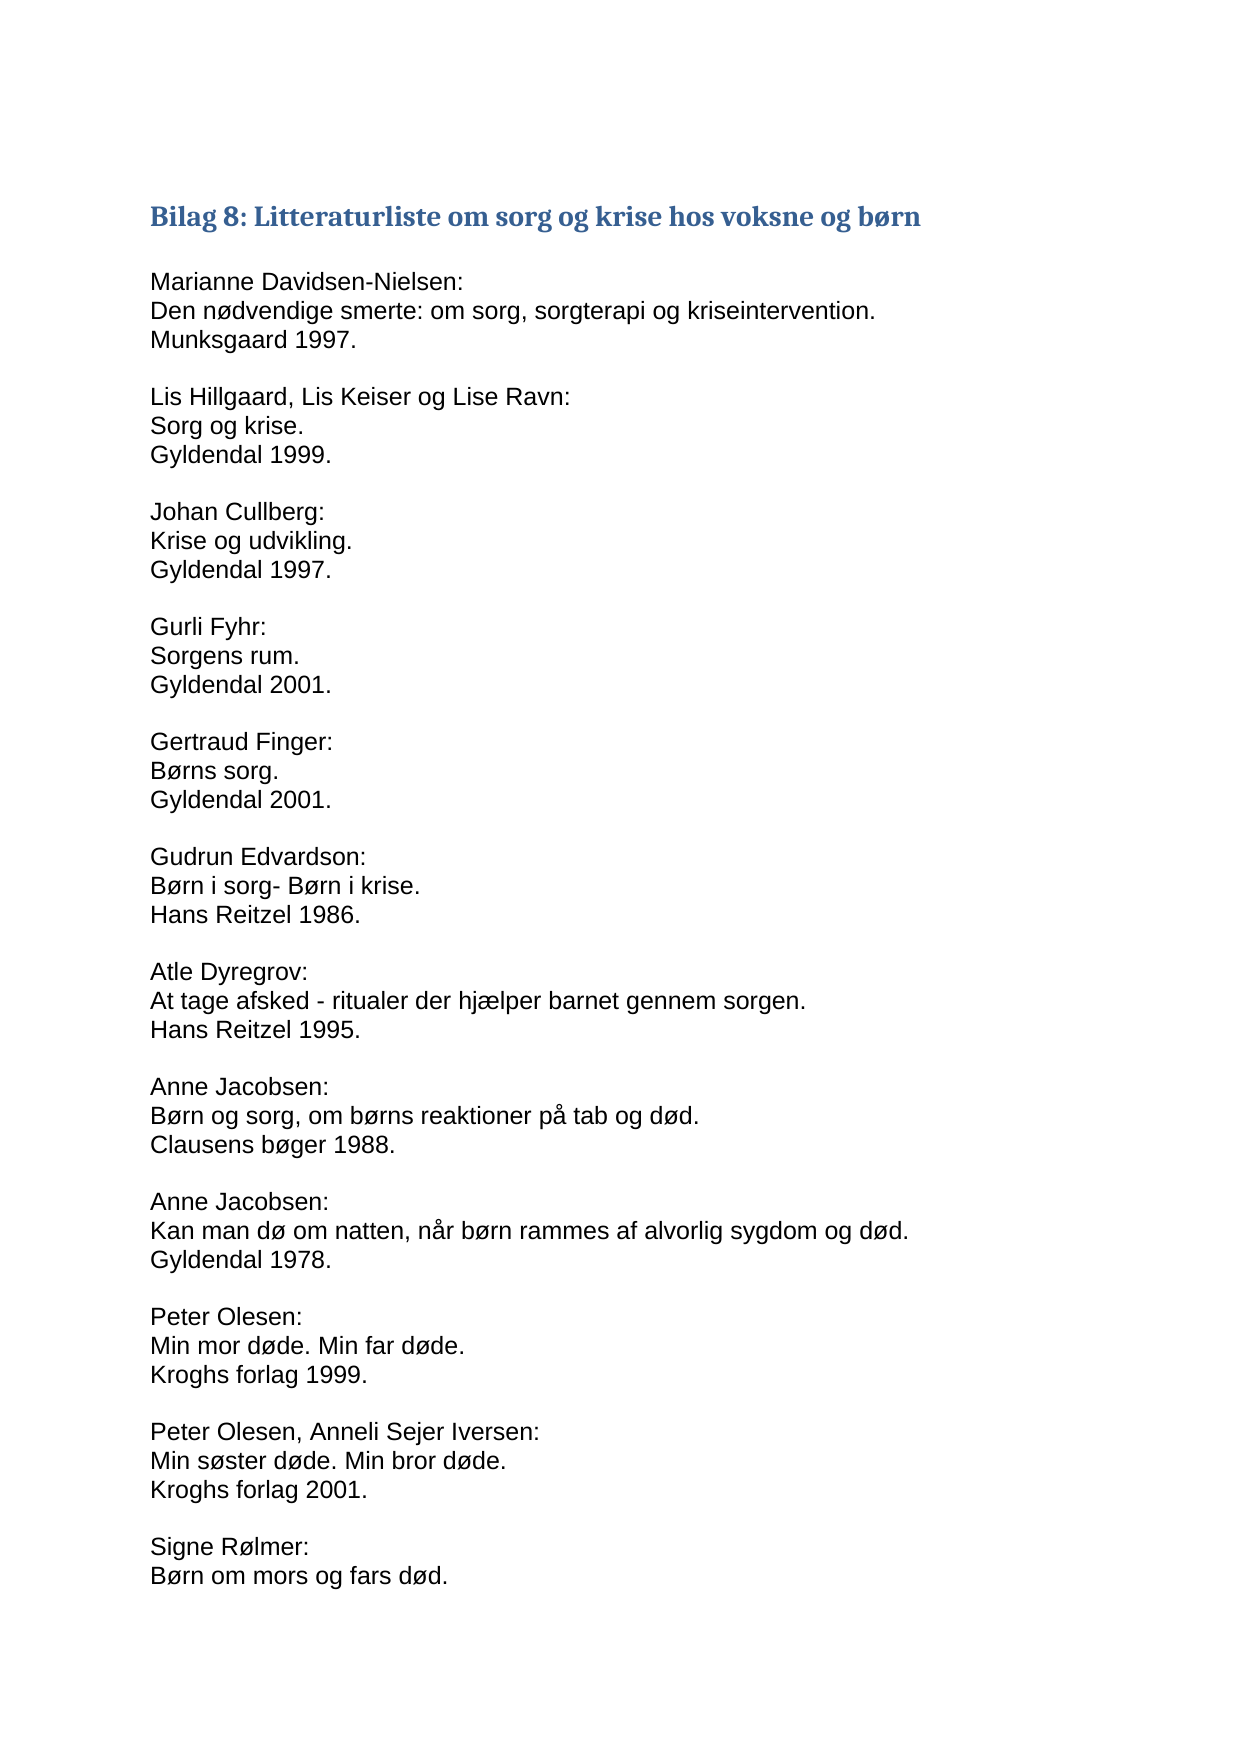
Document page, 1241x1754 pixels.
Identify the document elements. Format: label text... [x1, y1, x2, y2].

text Hans Reitzel 1986. [150, 900, 1090, 928]
text Den nødvendige smerte: om sorg, sorgterapi og kriseintervention. [150, 296, 1090, 325]
text At tage afsked - ritualer der hjælper barnet gennem sorgen. [150, 986, 1090, 1015]
text Peter Olesen, Anneli Sejer Iversen: [150, 1417, 1090, 1446]
text Min søster døde. Min bror døde. [150, 1446, 1090, 1475]
text Børn og sorg, om børns reaktioner på tab og død. [150, 1101, 1090, 1130]
text Kan man dø om natten, når børn rammes af alvorlig sygdom og død. [150, 1216, 1090, 1245]
text Børn i sorg- Børn i krise. [150, 871, 1090, 900]
text Lis Hillgaard, Lis Keiser og Lise Ravn: [150, 382, 1090, 411]
text Marianne Davidsen-Nielsen: [150, 267, 1090, 296]
text Gyldendal 2001. [150, 785, 1090, 813]
text Min mor døde. Min far døde. [150, 1331, 1090, 1360]
text Gudrun Edvardson: [150, 842, 1090, 871]
text Gyldendal 1978. [150, 1245, 1090, 1273]
text Anne Jacobsen: [150, 1187, 1090, 1216]
text Gertraud Finger: [150, 727, 1090, 756]
text Gurli Fyhr: [150, 612, 1090, 641]
text Sorg og krise. [150, 411, 1090, 440]
text Børns sorg. [150, 756, 1090, 785]
text Kroghs forlag 1999. [150, 1360, 1090, 1388]
text Krise og udvikling. [150, 526, 1090, 555]
text Sorgens rum. [150, 641, 1090, 670]
text Gyldendal 1997. [150, 555, 1090, 583]
text Johan Cullberg: [150, 497, 1090, 526]
text Kroghs forlag 2001. [150, 1475, 1090, 1503]
text Atle Dyregrov: [150, 957, 1090, 986]
subtitle Bilag 8: Litteraturliste om sorg og krise hos voksne og børn [150, 200, 1090, 233]
text Gyldendal 2001. [150, 670, 1090, 698]
text Signe Rølmer: [150, 1532, 1090, 1561]
text Munksgaard 1997. [150, 325, 1090, 353]
text Peter Olesen: [150, 1302, 1090, 1331]
text Clausens bøger 1988. [150, 1130, 1090, 1158]
text Anne Jacobsen: [150, 1072, 1090, 1101]
text Børn om mors og fars død. [150, 1561, 1090, 1590]
text Hans Reitzel 1995. [150, 1015, 1090, 1043]
text Gyldendal 1999. [150, 440, 1090, 468]
